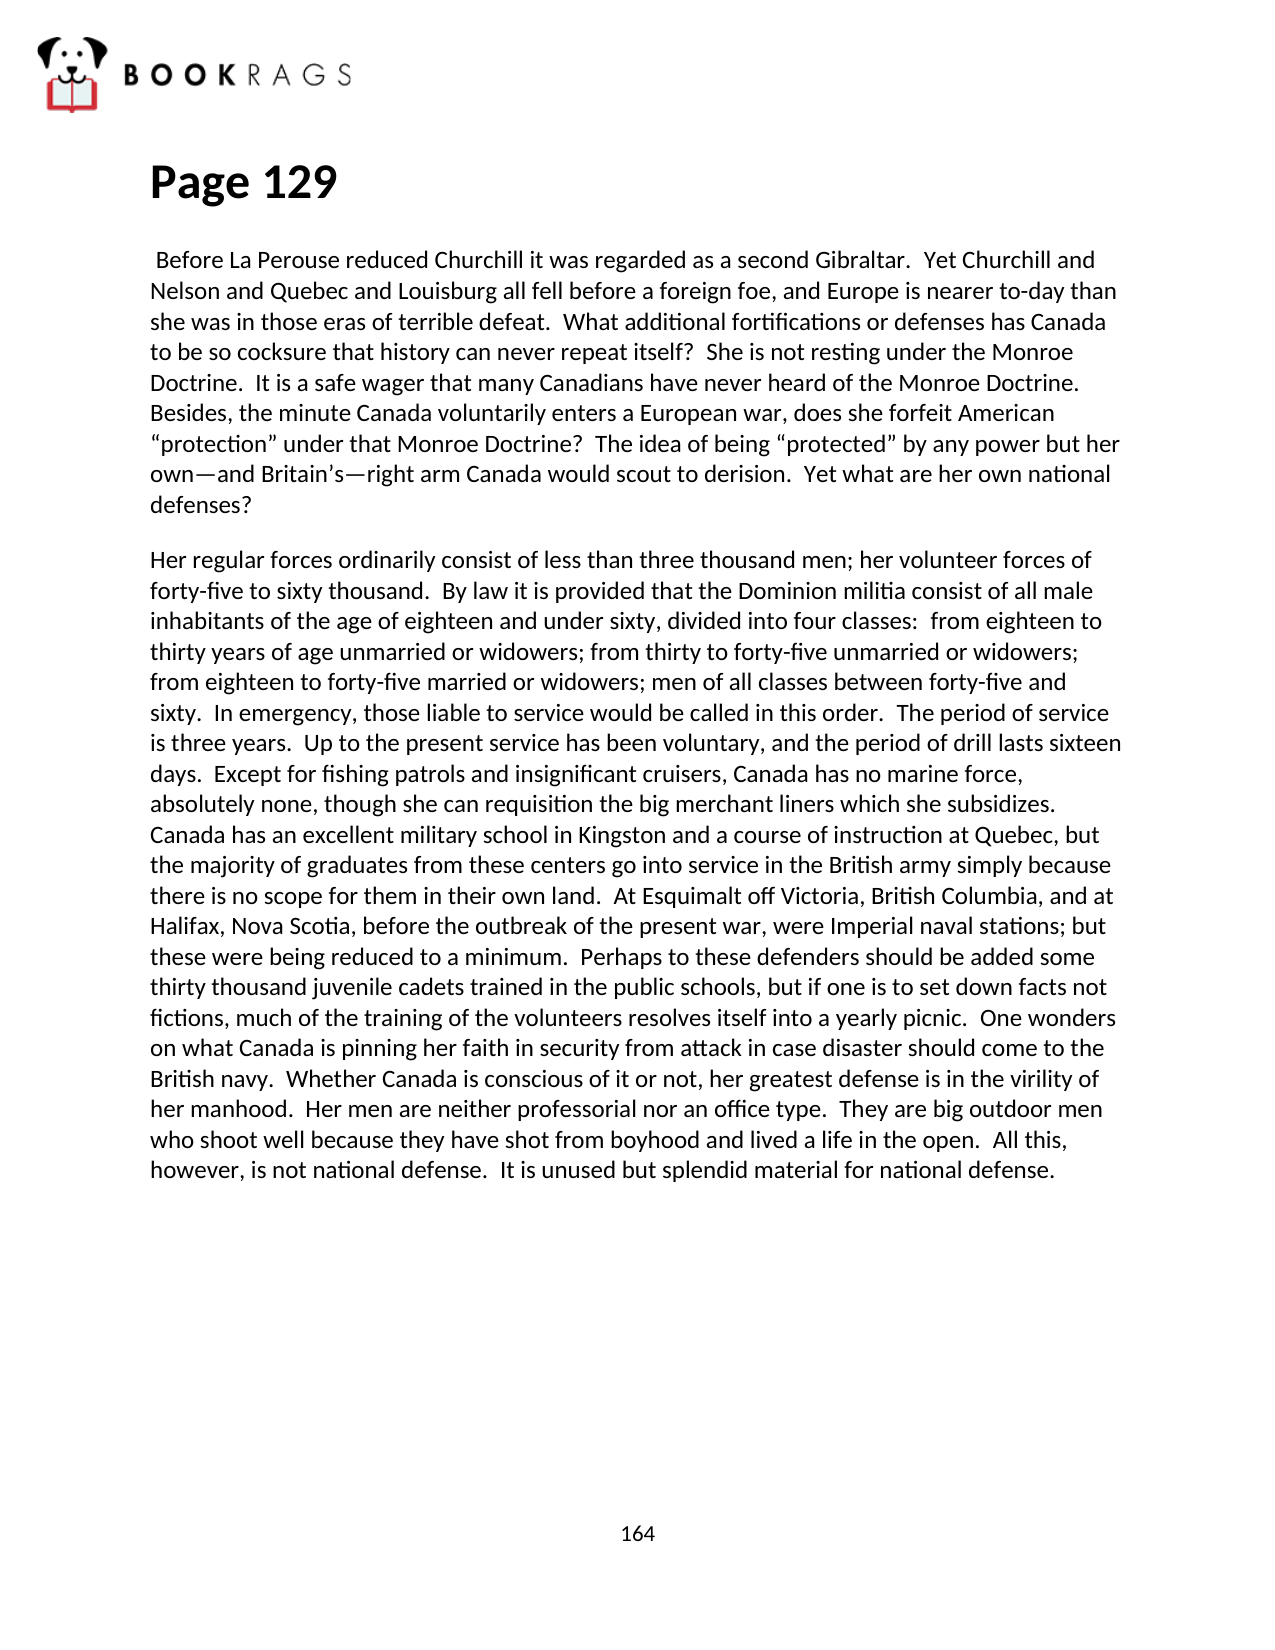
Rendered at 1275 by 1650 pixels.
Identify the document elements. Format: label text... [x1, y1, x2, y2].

text Her regular forces ordinarily consist of less than three thousand men; her volunteer forces of forty-five to sixty thousand. By law it is provided that the Dominion militia consist of all male inhabitants of the age of eighteen and under sixty, divided into four classes: from eighteen to thirty years of age unmarried or widowers; from thirty to forty-five unmarried or widowers; from eighteen to forty-five married or widowers; men of all classes between forty-five and sixty. In emergency, those liable to service would be called in this order. The period of service is three years. Up to the present service has been voluntary, and the period of drill lasts sixteen days. Except for fishing patrols and insignificant cruisers, Canada has no marine force, absolutely none, though she can requisition the big merchant liners which she subsidizes. Canada has an excellent military school in Kingston and a course of instruction at Quebec, but the majority of graduates from these centers go into service in the British army simply because there is no scope for them in their own land. At Esquimalt off Victoria, British Columbia, and at Halifax, Nova Scotia, before the outbreak of the present war, were Imperial naval stations; but these were being reduced to a minimum. Perhaps to these defenders should be added some thirty thousand juvenile cadets trained in the public schools, but if one is to set down facts not fictions, much of the training of the volunteers resolves itself into a yearly picnic. One wonders on what Canada is pinning her faith in security from attack in case disaster should come to the British navy. Whether Canada is conscious of it or not, her greatest defense is in the virility of her manhood. Her men are neither professorial nor an office type. They are big outdoor men who shoot well because they have shot from boyhood and lived a life in the open. All this, however, is not national defense. It is unused but splendid material for national defense. [150, 544, 1125, 1185]
text Before La Perouse reduced Churchill it was regarded as a second Gibraltar. Yet Churchill and Nelson and Quebec and Louisburg all fell before a foreign foe, and Europe is nearer to-day than she was in those eras of terrible defeat. What additional fortifications or defenses has Canada to be so cocksure that history can never repeat itself? She is not resting under the Monroe Doctrine. It is a safe wager that many Canadians have never heard of the Monroe Doctrine. Besides, the minute Canada voluntarily enters a European war, does she forfeit American “protection” under that Monroe Doctrine? The idea of being “protected” by any power but her own—­and Britain’s—­right arm Canada would scout to derision. Yet what are her own national defenses? [150, 244, 1125, 519]
text Page 129 [150, 150, 1125, 211]
picture [37, 37, 351, 113]
